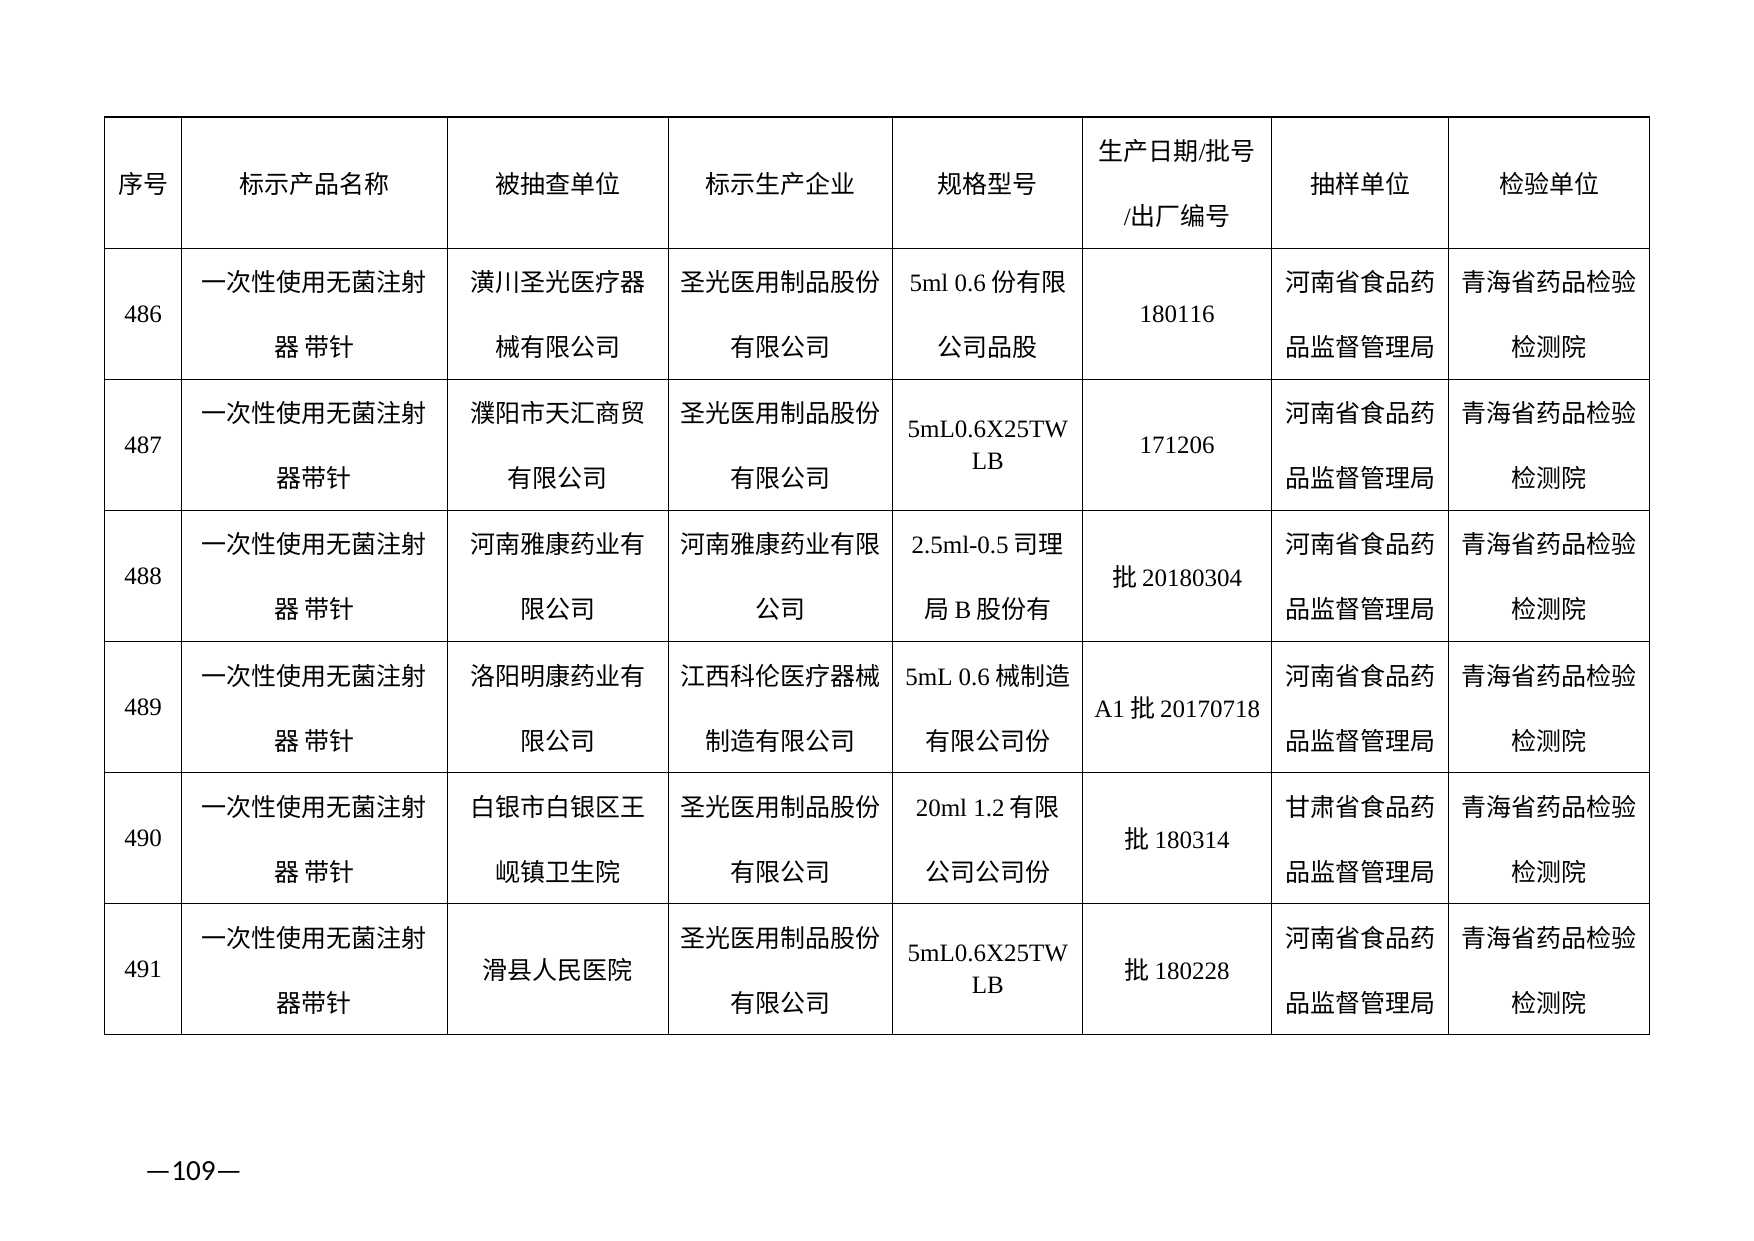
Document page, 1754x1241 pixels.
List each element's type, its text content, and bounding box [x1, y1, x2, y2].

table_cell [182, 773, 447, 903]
table_header 标示产品名称 [182, 118, 447, 247]
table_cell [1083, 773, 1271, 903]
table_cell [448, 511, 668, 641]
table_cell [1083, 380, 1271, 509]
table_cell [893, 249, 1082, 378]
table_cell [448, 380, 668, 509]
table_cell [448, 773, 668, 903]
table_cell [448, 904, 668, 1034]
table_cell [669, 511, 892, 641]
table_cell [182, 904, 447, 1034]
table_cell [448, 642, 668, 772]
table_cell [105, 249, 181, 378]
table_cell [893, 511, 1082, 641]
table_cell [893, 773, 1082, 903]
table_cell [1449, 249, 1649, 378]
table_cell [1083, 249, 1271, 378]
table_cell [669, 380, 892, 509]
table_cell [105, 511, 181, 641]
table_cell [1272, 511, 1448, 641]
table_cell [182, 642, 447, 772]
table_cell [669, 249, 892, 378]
table_header 生产日期/批号 /出厂编号 [1083, 118, 1271, 247]
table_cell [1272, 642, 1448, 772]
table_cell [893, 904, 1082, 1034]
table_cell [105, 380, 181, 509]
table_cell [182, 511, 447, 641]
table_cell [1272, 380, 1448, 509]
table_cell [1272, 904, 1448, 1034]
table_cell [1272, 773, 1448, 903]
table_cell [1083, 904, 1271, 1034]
table_header 检验单位 [1449, 118, 1649, 247]
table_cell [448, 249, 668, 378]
table_header 抽样单位 [1272, 118, 1448, 247]
table_header 规格型号 [893, 118, 1082, 247]
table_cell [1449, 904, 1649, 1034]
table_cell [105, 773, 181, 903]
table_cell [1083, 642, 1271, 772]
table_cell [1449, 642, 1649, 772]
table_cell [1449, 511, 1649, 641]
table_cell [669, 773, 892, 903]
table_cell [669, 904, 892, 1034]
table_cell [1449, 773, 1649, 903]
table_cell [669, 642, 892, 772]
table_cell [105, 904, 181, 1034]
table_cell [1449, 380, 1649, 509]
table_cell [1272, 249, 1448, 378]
table_header 标示生产企业 [669, 118, 892, 247]
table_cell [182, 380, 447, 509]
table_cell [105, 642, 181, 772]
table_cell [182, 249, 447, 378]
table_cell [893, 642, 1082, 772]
table_header 被抽查单位 [448, 118, 668, 247]
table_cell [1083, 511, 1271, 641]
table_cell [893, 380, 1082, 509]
table_header 序号 [105, 118, 181, 247]
